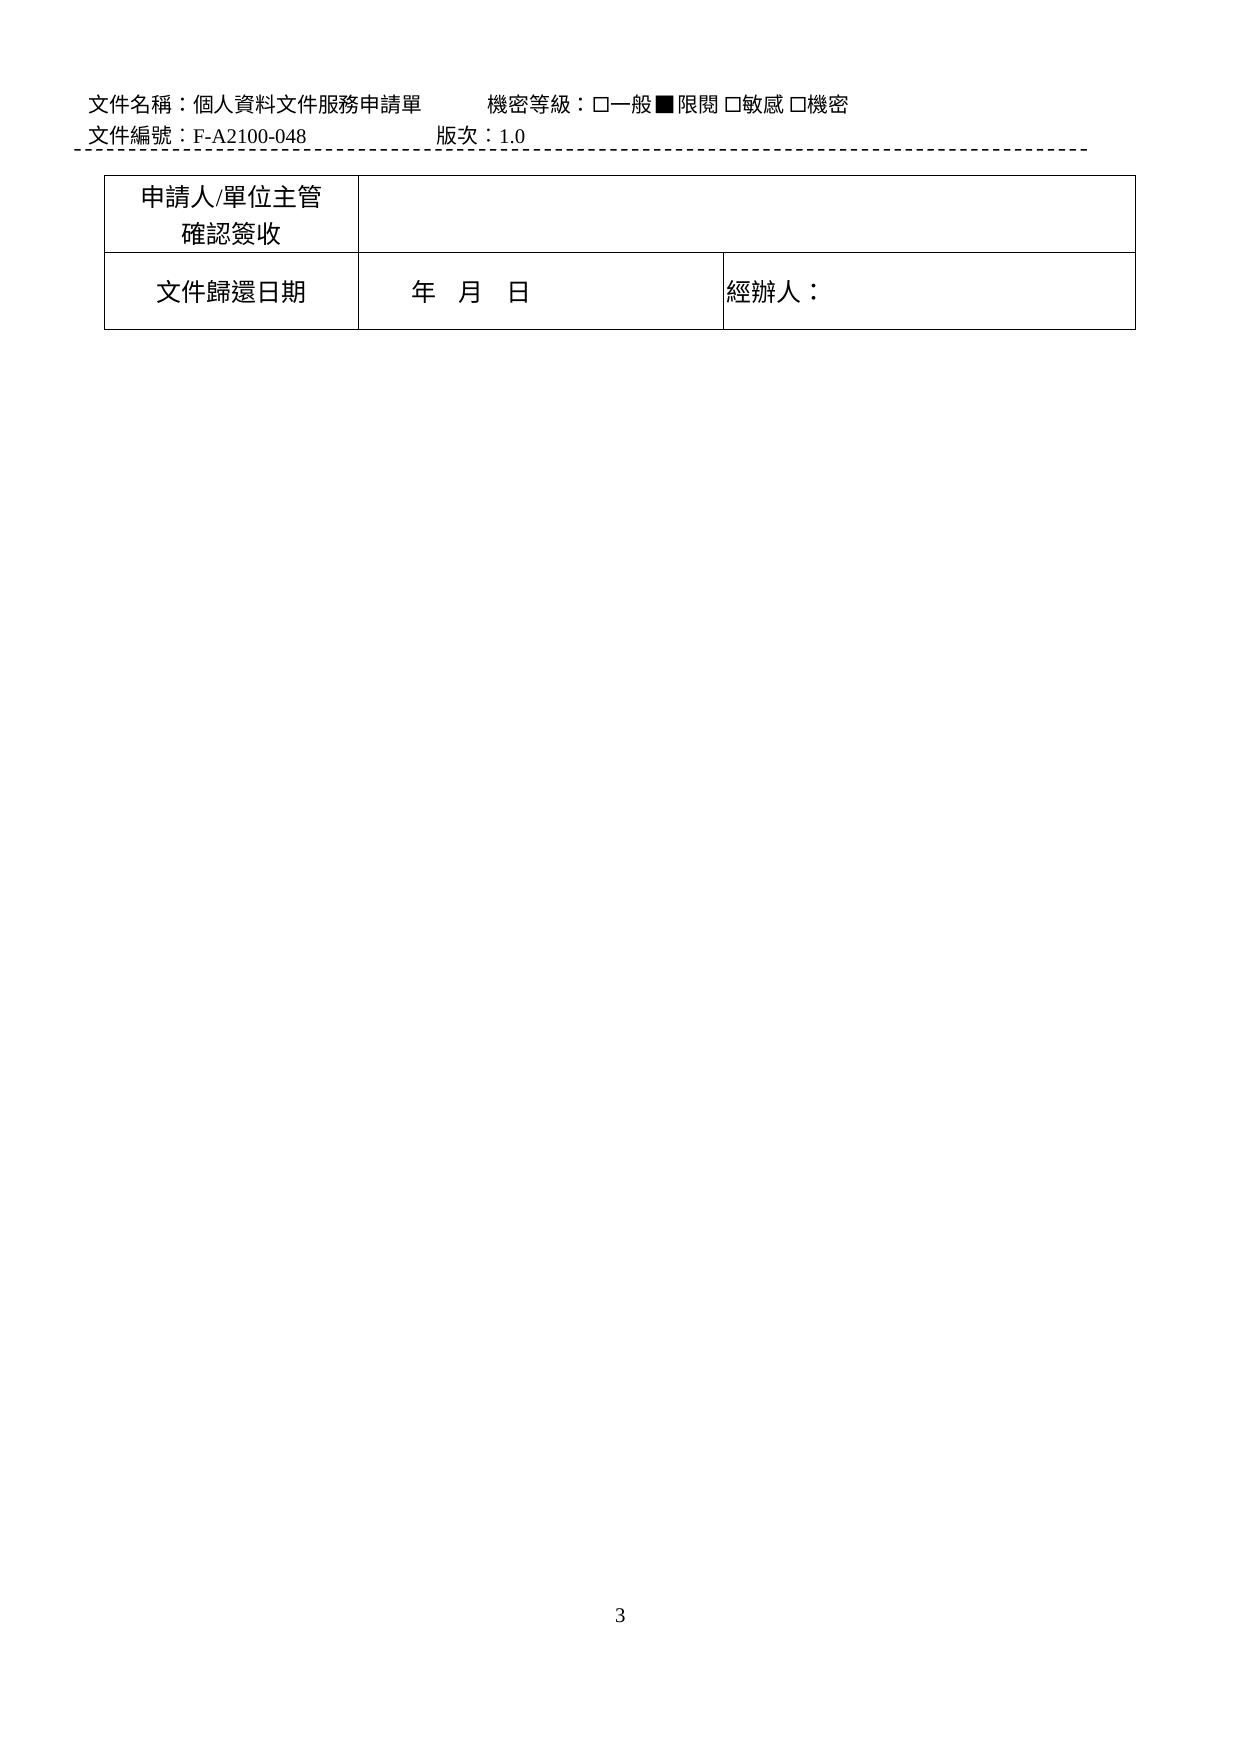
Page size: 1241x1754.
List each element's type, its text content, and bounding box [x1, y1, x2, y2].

table_cell [359, 176, 1135, 252]
table_cell 文件歸還日期 [105, 253, 358, 328]
table_cell 申請人/單位主管 確認簽收 [105, 176, 358, 252]
table_cell 經辦人： [724, 253, 1135, 328]
table_cell 年 月 日 [359, 253, 723, 328]
